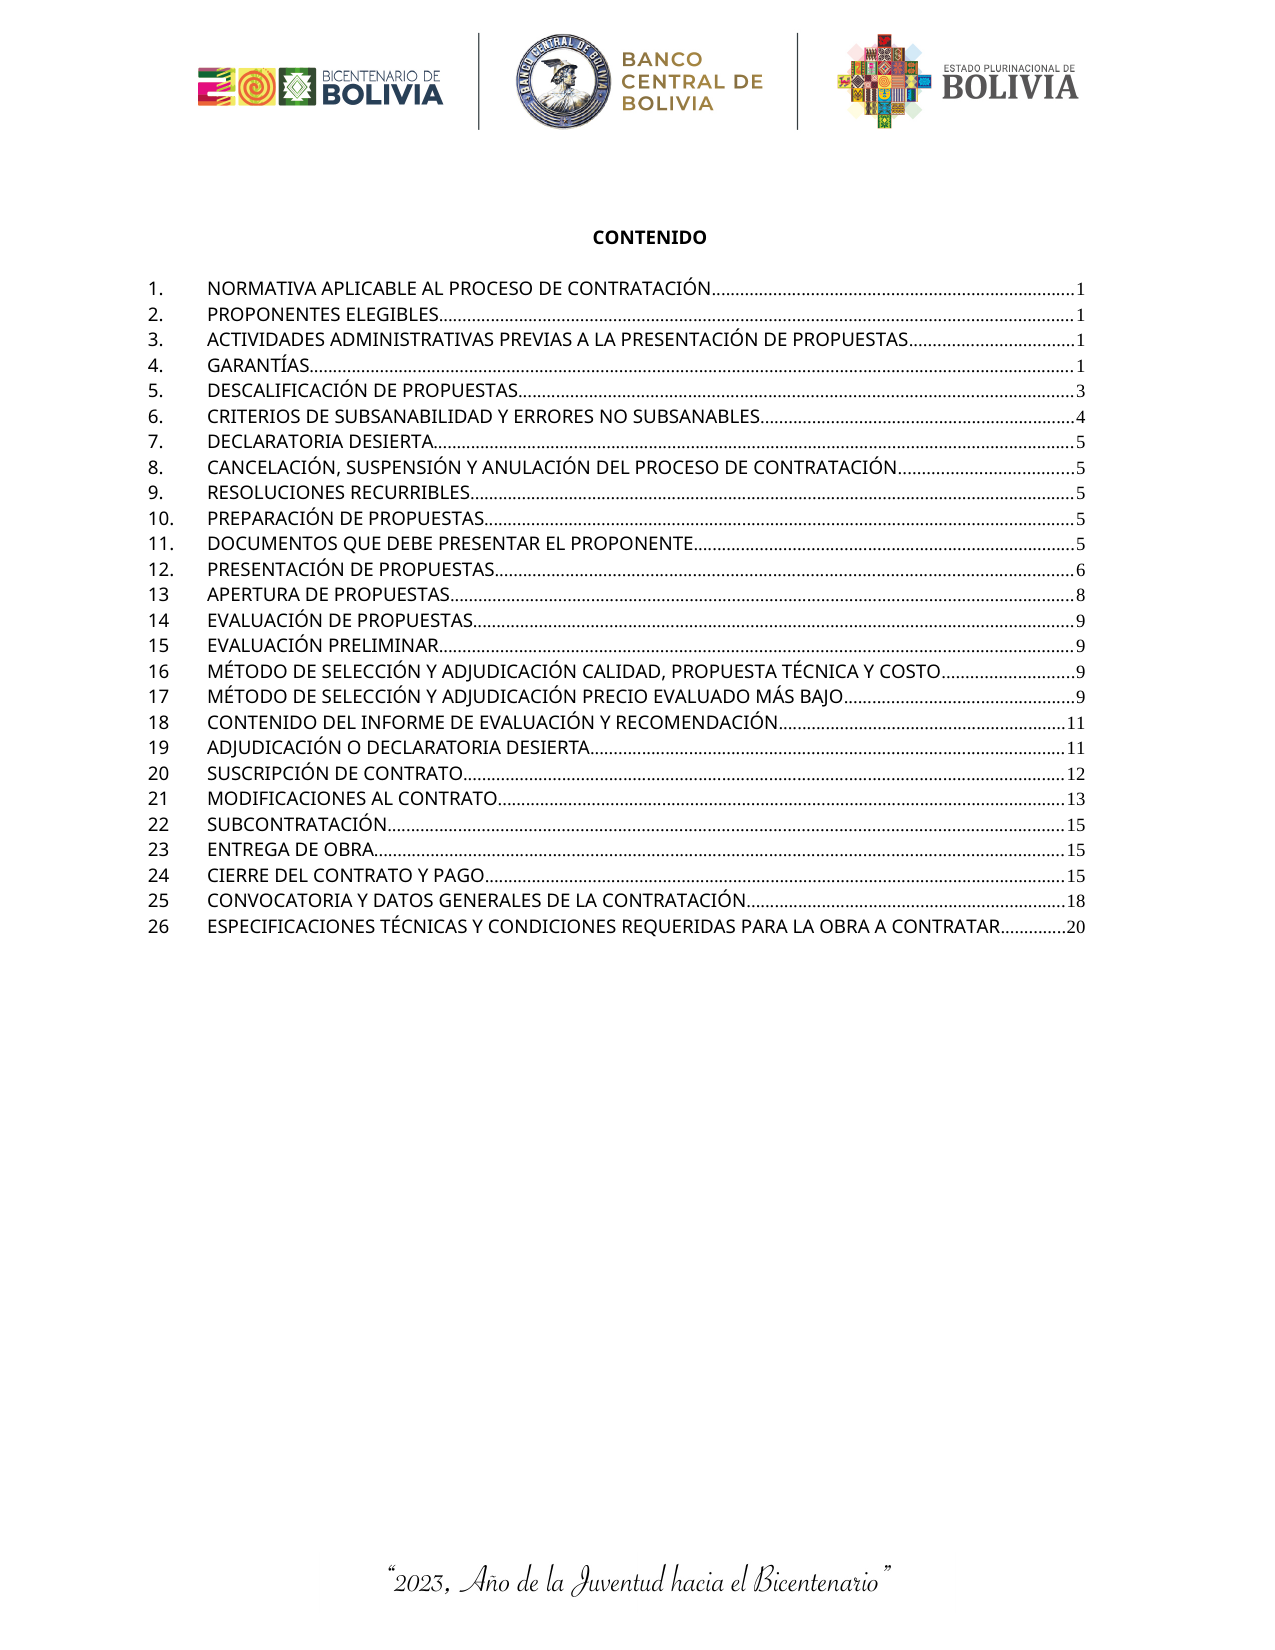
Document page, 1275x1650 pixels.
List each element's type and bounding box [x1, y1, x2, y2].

picture [0, 4, 1275, 133]
picture [2, 1552, 1274, 1613]
